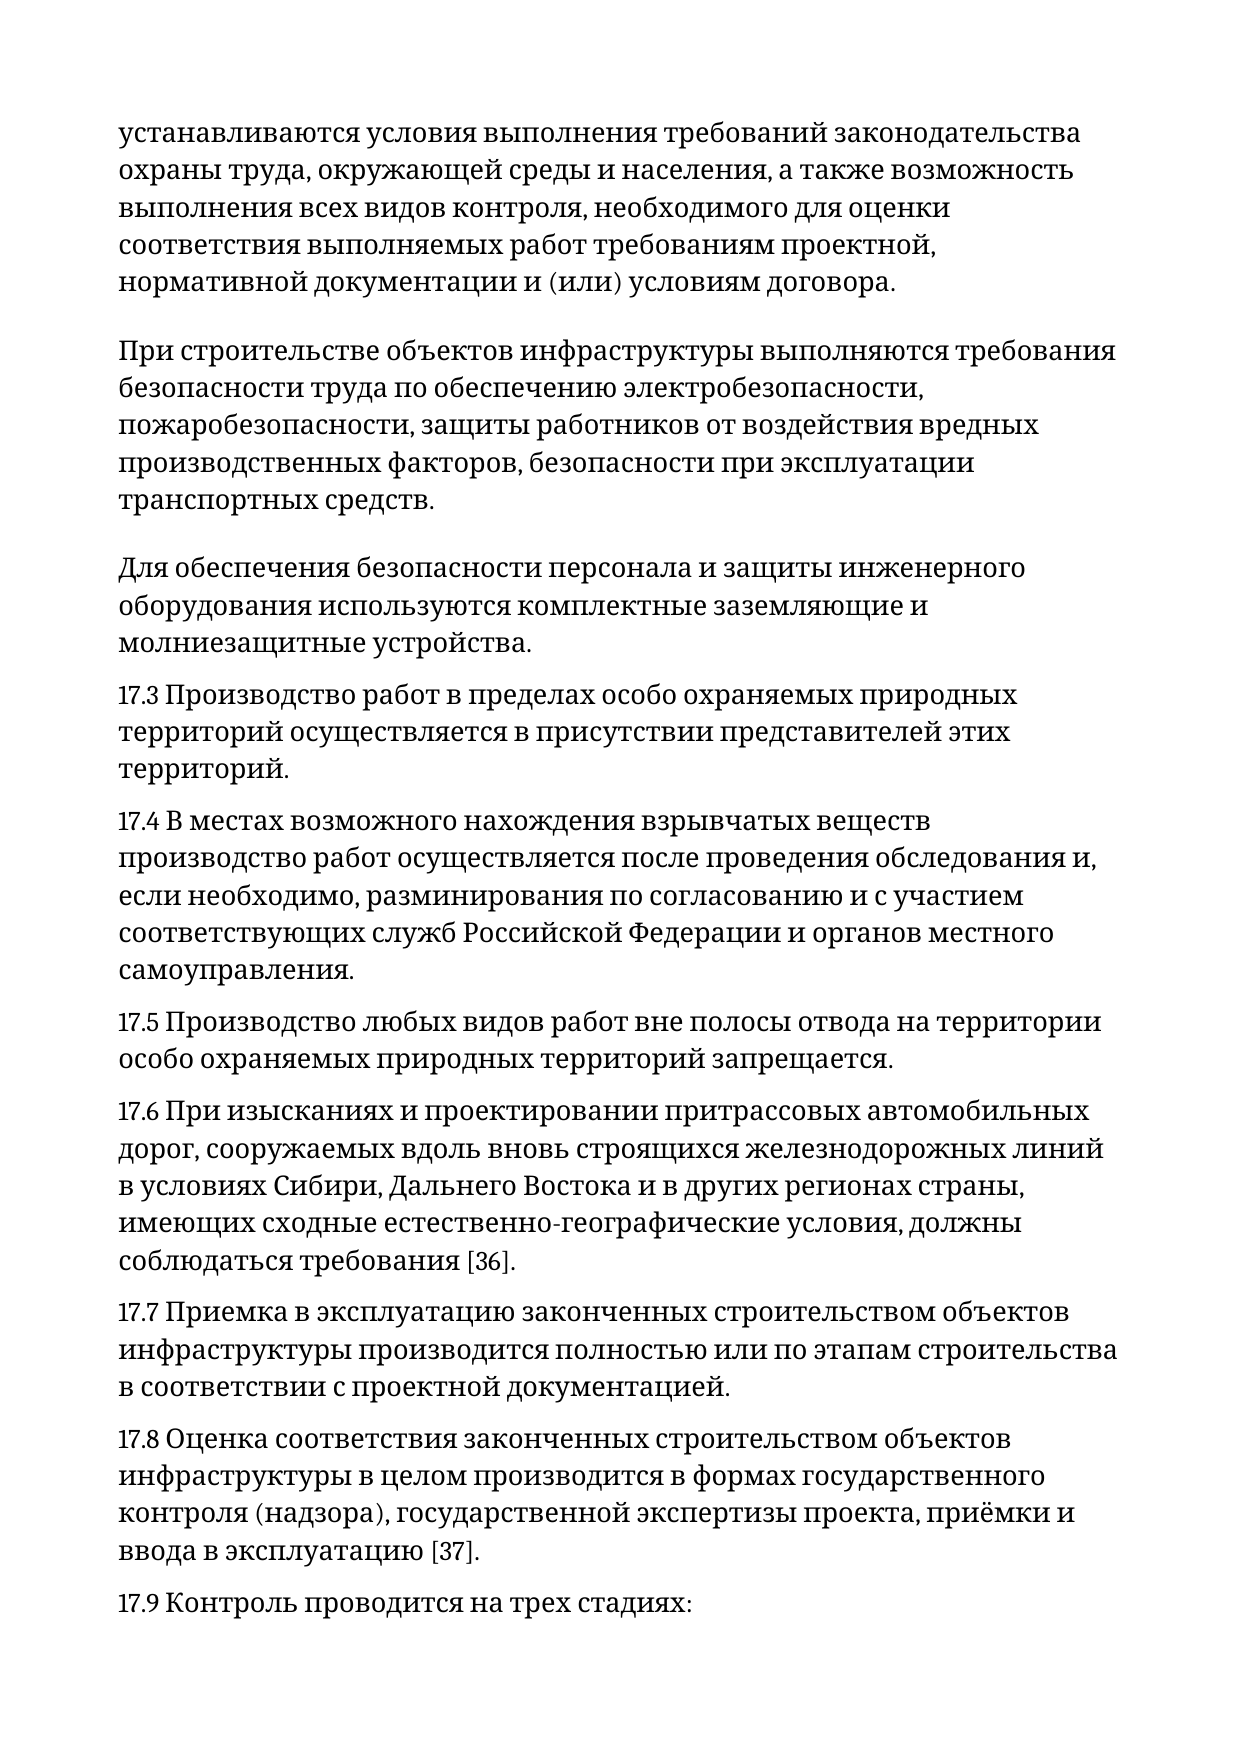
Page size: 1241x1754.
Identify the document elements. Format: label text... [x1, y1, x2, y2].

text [118, 118, 1122, 659]
text 17.6 При изысканиях и проектировании притрассовых автомобильных дорог, сооружаемых вдоль вновь строящихся железнодорожных линий в условиях Сибири, Дальнего Востока и в других регионах страны, имеющих сходные естественно-географические условия, должны соблюдаться требования [36]. [118, 1096, 1122, 1277]
text 17.3 Производство работ в пределах особо охраняемых природных территорий осуществляется в присутствии представителей этих территорий. [118, 680, 1122, 786]
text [118, 1588, 1122, 1619]
text 17.8 Оценка соответствия законченных строительством объектов инфраструктуры в целом производится в формах государственного контроля (надзора), государственной экспертизы проекта, приёмки и ввода в эксплуатацию [37]. [118, 1424, 1122, 1567]
text 17.7 Приемка в эксплуатацию законченных строительством объектов инфраструктуры производится полностью или по этапам строительства в соответствии с проектной документацией. [118, 1297, 1122, 1403]
text 17.5 Производство любых видов работ вне полосы отвода на территории особо охраняемых природных территорий запрещается. [118, 1007, 1122, 1076]
text 17.4 В местах возможного нахождения взрывчатых веществ производство работ осуществляется после проведения обследования и, если необходимо, разминирования по согласованию и с участием соответствующих служб Российской Федерации и органов местного самоуправления. [118, 806, 1122, 987]
